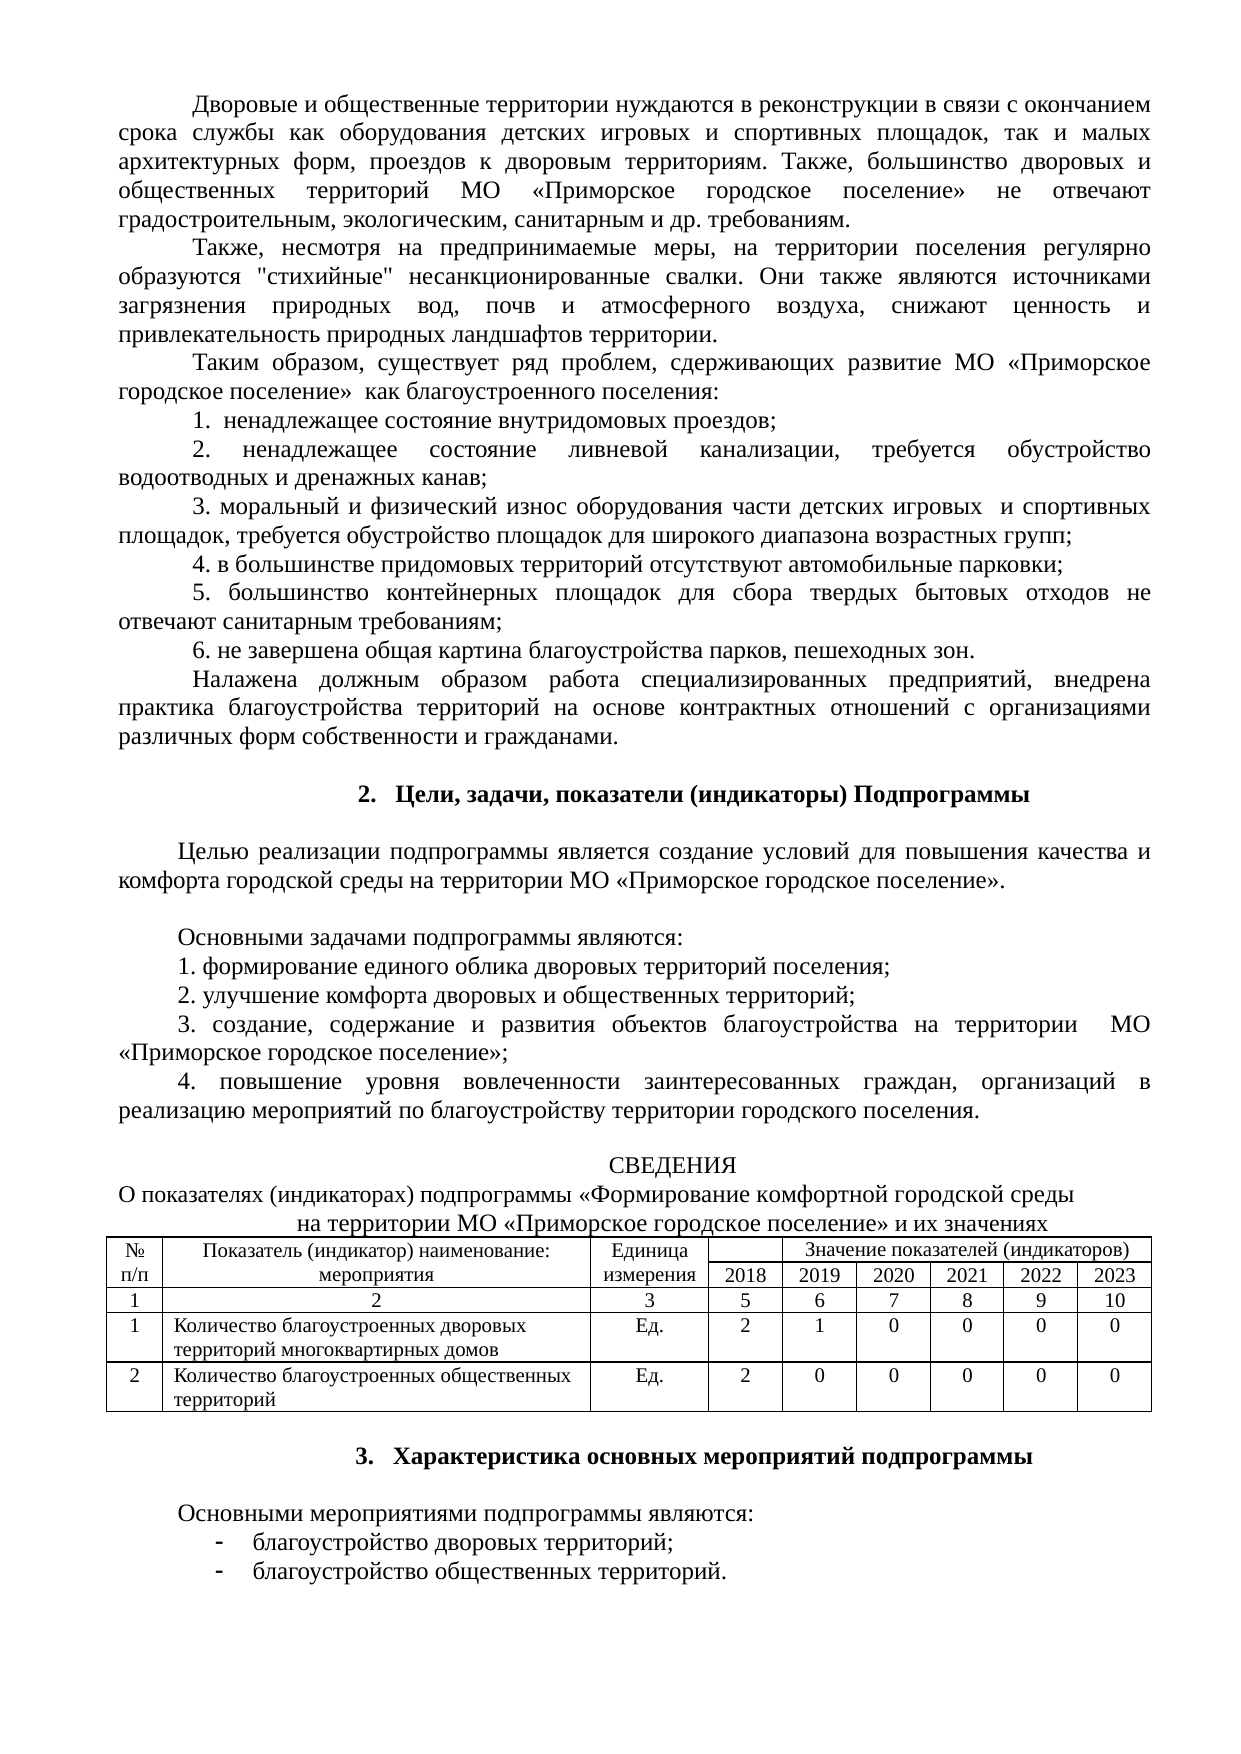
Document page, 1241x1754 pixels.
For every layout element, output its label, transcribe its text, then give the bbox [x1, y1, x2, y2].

table_cell Ед. [591, 1363, 708, 1411]
text 4. в большинстве придомовых территорий отсутствуют автомобильные парковки; [118, 549, 1152, 577]
table_cell 2 [709, 1313, 782, 1361]
table_cell 7 [857, 1288, 930, 1312]
text 2. ненадлежащее состояние ливневой канализации, требуется обустройство водоотводных и дренажных канав; [118, 434, 1152, 491]
table_cell 0 [1078, 1313, 1151, 1361]
text 6. не завершена общая картина благоустройства парков, пешеходных зон. [118, 635, 1152, 664]
table_cell 0 [857, 1363, 930, 1411]
list Основными задачами подпрограммы являются: [118, 922, 1152, 951]
table_cell 2 [163, 1288, 590, 1312]
table_cell 2020 [857, 1263, 930, 1287]
list Характеристика основных мероприятий подпрограммы [236, 1441, 1152, 1470]
table_cell Количество благоустроенных дворовых территорий многоквартирных домов [163, 1313, 590, 1361]
table_cell 2 [709, 1363, 782, 1411]
list благоустройство дворовых территорий; [215, 1527, 1152, 1556]
text 2. улучшение комфорта дворовых и общественных территорий; [118, 980, 1152, 1009]
table_cell 0 [1078, 1363, 1151, 1411]
table_cell 0 [1004, 1313, 1077, 1361]
text 1. ненадлежащее состояние внутридомовых проездов; [118, 405, 1152, 434]
text 1. формирование единого облика дворовых территорий поселения; [118, 951, 1152, 980]
table_cell 2022 [1004, 1263, 1077, 1287]
table_header Показатель (индикатор) наименование: мероприятия [163, 1238, 590, 1287]
text на территории МО «Приморское городское поселение» и их значениях [193, 1208, 1152, 1236]
table_cell 0 [857, 1313, 930, 1361]
table_cell 0 [783, 1363, 856, 1411]
list О показателях (индикаторах) подпрограммы «Формирование комфортной городской среды [118, 1179, 1152, 1208]
table_cell 2019 [783, 1263, 856, 1287]
text 3. моральный и физический износ оборудования части детских игровых и спортивных площадок, требуется обустройство площадок для широкого диапазона возрастных групп; [118, 491, 1152, 549]
table_cell Ед. [591, 1313, 708, 1361]
table_cell 3 [591, 1288, 708, 1312]
table_cell 2021 [931, 1263, 1003, 1287]
text 3. создание, содержание и развития объектов благоустройства на территории МО «Приморское городское поселение»; [118, 1009, 1152, 1066]
table_cell 0 [931, 1313, 1003, 1361]
table_cell 10 [1078, 1288, 1151, 1312]
table_cell 6 [783, 1288, 856, 1312]
text Целью реализации подпрограммы является создание условий для повышения качества и комфорта городской среды на территории МО «Приморское городское поселение». [118, 836, 1152, 894]
list благоустройство общественных территорий. [215, 1556, 1152, 1585]
table_header [709, 1238, 782, 1261]
table_cell 8 [931, 1288, 1003, 1312]
table_cell 1 [107, 1288, 162, 1312]
table_cell 0 [1004, 1363, 1077, 1411]
text СВЕДЕНИЯ [193, 1151, 1152, 1179]
text Налажена должным образом работа специализированных предприятий, внедрена практика благоустройства территорий на основе контрактных отношений с организациями различных форм собственности и гражданами. [118, 664, 1152, 750]
text Таким образом, существует ряд проблем, сдерживающих развитие МО «Приморское городское поселение» как благоустроенного поселения: [118, 347, 1152, 405]
table_cell 2 [107, 1363, 162, 1411]
table_header Значение показателей (индикаторов) [783, 1238, 1151, 1261]
table_header № п/п [107, 1238, 162, 1287]
list Цели, задачи, показатели (индикаторы) Подпрограммы [236, 779, 1152, 807]
text Основными мероприятиями подпрограммы являются: [118, 1498, 1152, 1527]
text Также, несмотря на предпринимаемые меры, на территории поселения регулярно образуются "стихийные" несанкционированные свалки. Они также являются источниками загрязнения природных вод, почв и атмосферного воздуха, снижают ценность и привлекательность природных ландшафтов территории. [118, 232, 1152, 347]
table_cell Количество благоустроенных общественных территорий [163, 1363, 590, 1411]
table_cell 0 [931, 1363, 1003, 1411]
text 5. большинство контейнерных площадок для сбора твердых бытовых отходов не отвечают санитарным требованиям; [118, 577, 1152, 635]
table_cell 5 [709, 1288, 782, 1312]
table_header Единица измерения [591, 1238, 708, 1287]
table_cell 1 [107, 1313, 162, 1361]
table_cell 2023 [1078, 1263, 1151, 1287]
table_cell 2018 [709, 1263, 782, 1287]
text 4. повышение уровня вовлеченности заинтересованных граждан, организаций в реализацию мероприятий по благоустройству территории городского поселения. [118, 1066, 1152, 1124]
text Дворовые и общественные территории нуждаются в реконструкции в связи с окончанием срока службы как оборудования детских игровых и спортивных площадок, так и малых архитектурных форм, проездов к дворовым территориям. Также, большинство дворовых и общественных территорий МО «Приморское городское поселение» не отвечают градостроительным, экологическим, санитарным и др. требованиям. [118, 89, 1152, 232]
table_cell 9 [1004, 1288, 1077, 1312]
table_cell 1 [783, 1313, 856, 1361]
